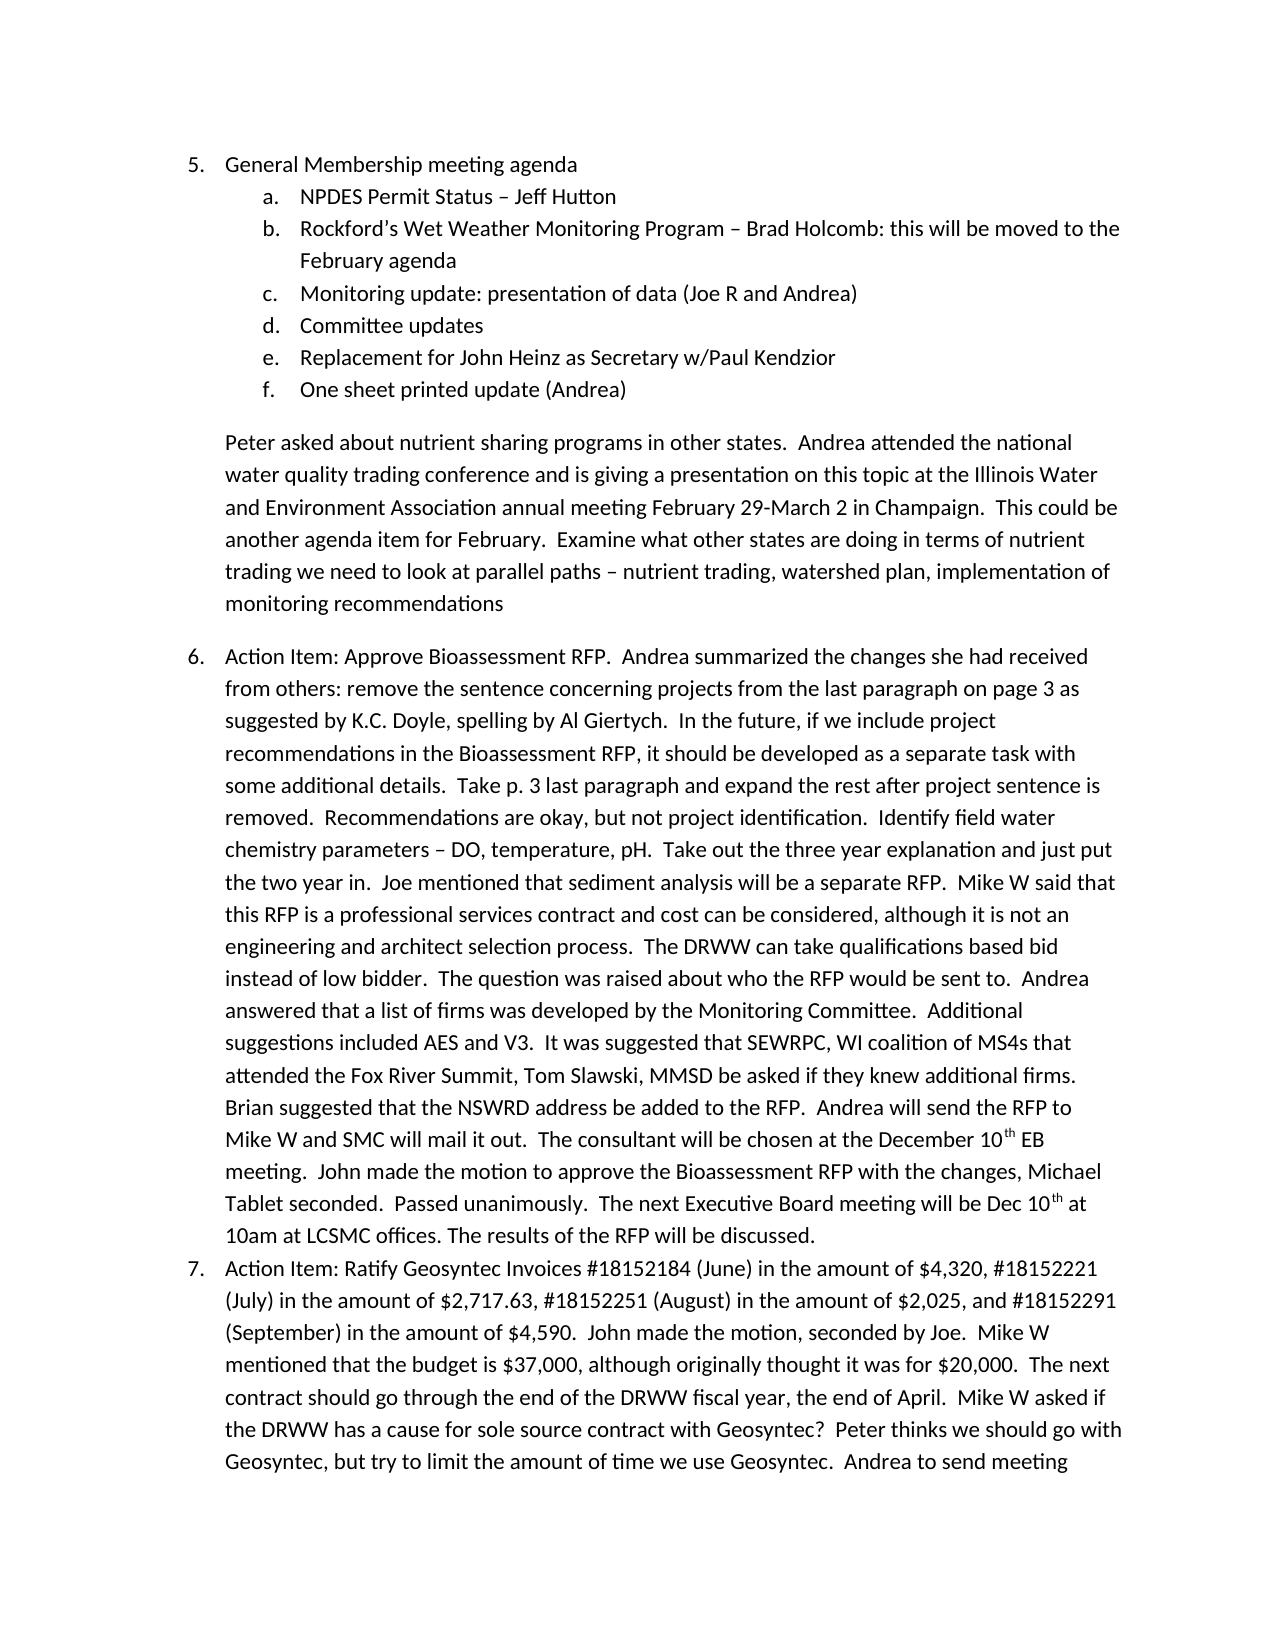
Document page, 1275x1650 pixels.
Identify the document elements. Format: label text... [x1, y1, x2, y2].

list Monitoring update: presentation of data (Joe R and Andrea) [262, 279, 1125, 307]
list General Membership meeting agenda [187, 150, 1125, 178]
list NPDES Permit Status – Jeff Hutton [262, 182, 1125, 210]
list Action Item: Approve Bioassessment RFP. Andrea summarized the changes she had received from others: remove the sentence concerning projects from the last paragraph on page 3 as suggested by K.C. Doyle, spelling by Al Giertych. In the future, if we include project recommendations in the Bioassessment RFP, it should be developed as a separate task with some additional details. Take p. 3 last paragraph and expand the rest after project sentence is removed. Recommendations are okay, but not project identification. Identify field water chemistry parameters – DO, temperature, pH. Take out the three year explanation and just put the two year in. Joe mentioned that sediment analysis will be a separate RFP. Mike W said that this RFP is a professional services contract and cost can be considered, although it is not an engineering and architect selection process. The DRWW can take qualifications based bid instead of low bidder. The question was raised about who the RFP would be sent to. Andrea answered that a list of firms was developed by the Monitoring Committee. Additional suggestions included AES and V3. It was suggested that SEWRPC, WI coalition of MS4s that attended the Fox River Summit, Tom Slawski, MMSD be asked if they knew additional firms. Brian suggested that the NSWRD address be added to the RFP. Andrea will send the RFP to Mike W and SMC will mail it out. The consultant will be chosen at the December 10th EB meeting. John made the motion to approve the Bioassessment RFP with the changes, Michael Tablet seconded. Passed unanimously. The next Executive Board meeting will be Dec 10th at 10am at LCSMC offices. The results of the RFP will be discussed. [187, 642, 1125, 1250]
list Committee updates [262, 311, 1125, 339]
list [187, 1254, 1125, 1475]
text Peter asked about nutrient sharing programs in other states. Andrea attended the national water quality trading conference and is giving a presentation on this topic at the Illinois Water and Environment Association annual meeting February 29-March 2 in Champaign. This could be another agenda item for February. Examine what other states are doing in terms of nutrient trading we need to look at parallel paths – nutrient trading, watershed plan, implementation of monitoring recommendations [225, 428, 1125, 617]
list Replacement for John Heinz as Secretary w/Paul Kendzior [262, 343, 1125, 371]
list One sheet printed update (Andrea) [262, 375, 1125, 403]
list Rockford’s Wet Weather Monitoring Program – Brad Holcomb: this will be moved to the February agenda [262, 214, 1125, 274]
